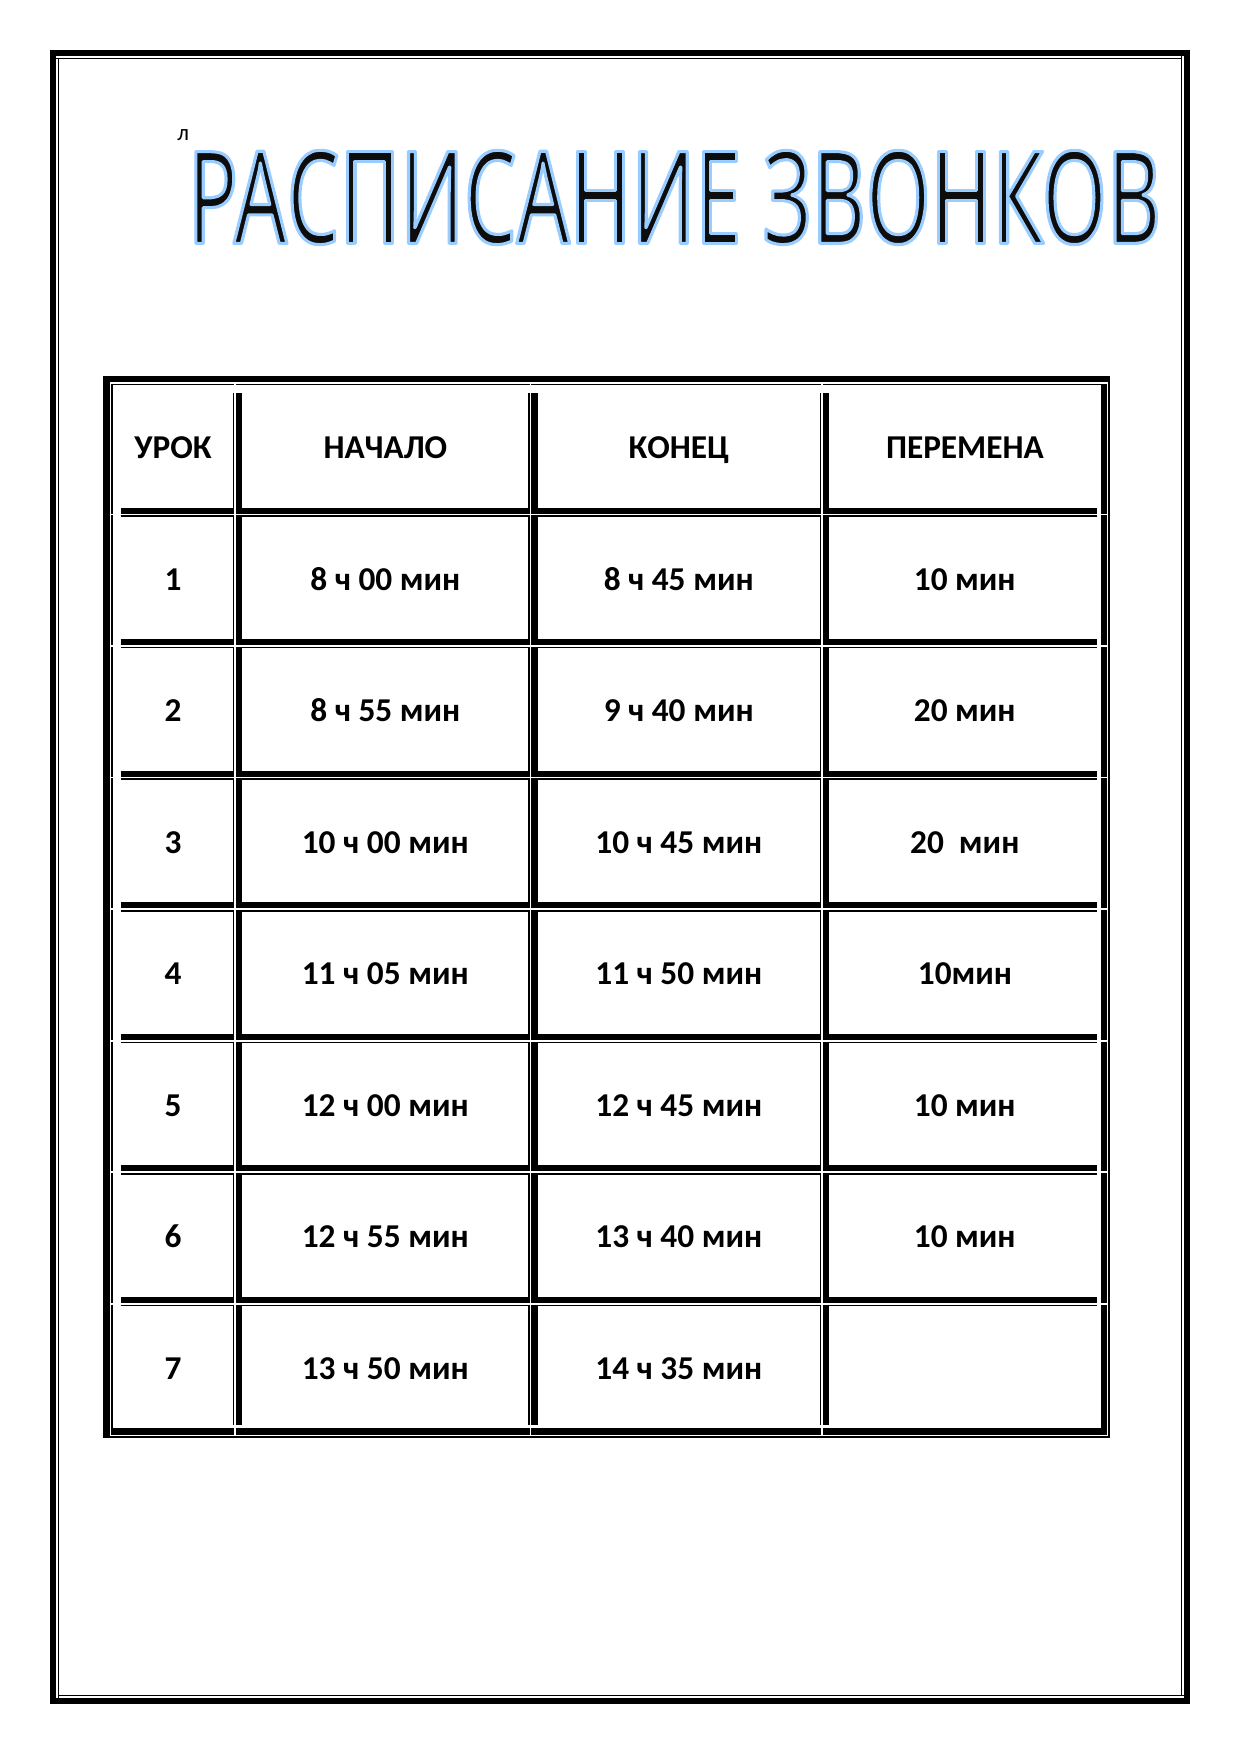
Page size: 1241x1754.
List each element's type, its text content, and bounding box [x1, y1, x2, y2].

table_cell 11 ч 50 мин [538, 912, 820, 1034]
table_cell 10 мин [824, 1165, 1105, 1297]
table_header УРОК [110, 382, 237, 507]
table_cell 9 ч 40 мин [538, 648, 820, 771]
table_cell 10мин [824, 902, 1105, 1034]
table_cell 3 [110, 771, 237, 902]
table_cell 14 ч 35 мин [533, 1297, 824, 1428]
table_cell 12 ч 00 мин [242, 1043, 528, 1165]
table_cell 10 ч 45 мин [538, 780, 820, 902]
table_cell 13 ч 50 мин [238, 1297, 533, 1428]
table_header ПЕРЕМЕНА [824, 385, 1101, 507]
table_cell 20 мин [824, 771, 1105, 902]
table_cell 1 [110, 508, 237, 639]
table_cell 4 [110, 902, 237, 1034]
table_cell 20 мин [824, 639, 1105, 771]
table_cell 2 [110, 639, 237, 771]
table_cell 10 ч 00 мин [242, 780, 528, 902]
table_cell 12 ч 55 мин [242, 1175, 528, 1297]
table_cell 6 [110, 1165, 237, 1297]
text л [177, 118, 1152, 245]
table_header КОНЕЦ [533, 382, 824, 507]
table_cell 8 ч 55 мин [242, 648, 528, 771]
table_cell 5 [110, 1034, 237, 1165]
table_cell 13 ч 40 мин [538, 1175, 820, 1297]
table_cell 10 мин [824, 1034, 1105, 1165]
table_cell 11 ч 05 мин [242, 912, 528, 1034]
table_header НАЧАЛО [238, 382, 533, 507]
table_cell 7 [110, 1297, 237, 1428]
table_cell 10 мин [824, 508, 1105, 639]
table_cell 8 ч 45 мин [538, 517, 820, 639]
table_cell [824, 1297, 1105, 1428]
table_cell 12 ч 45 мин [538, 1043, 820, 1165]
table_cell 8 ч 00 мин [242, 517, 528, 639]
